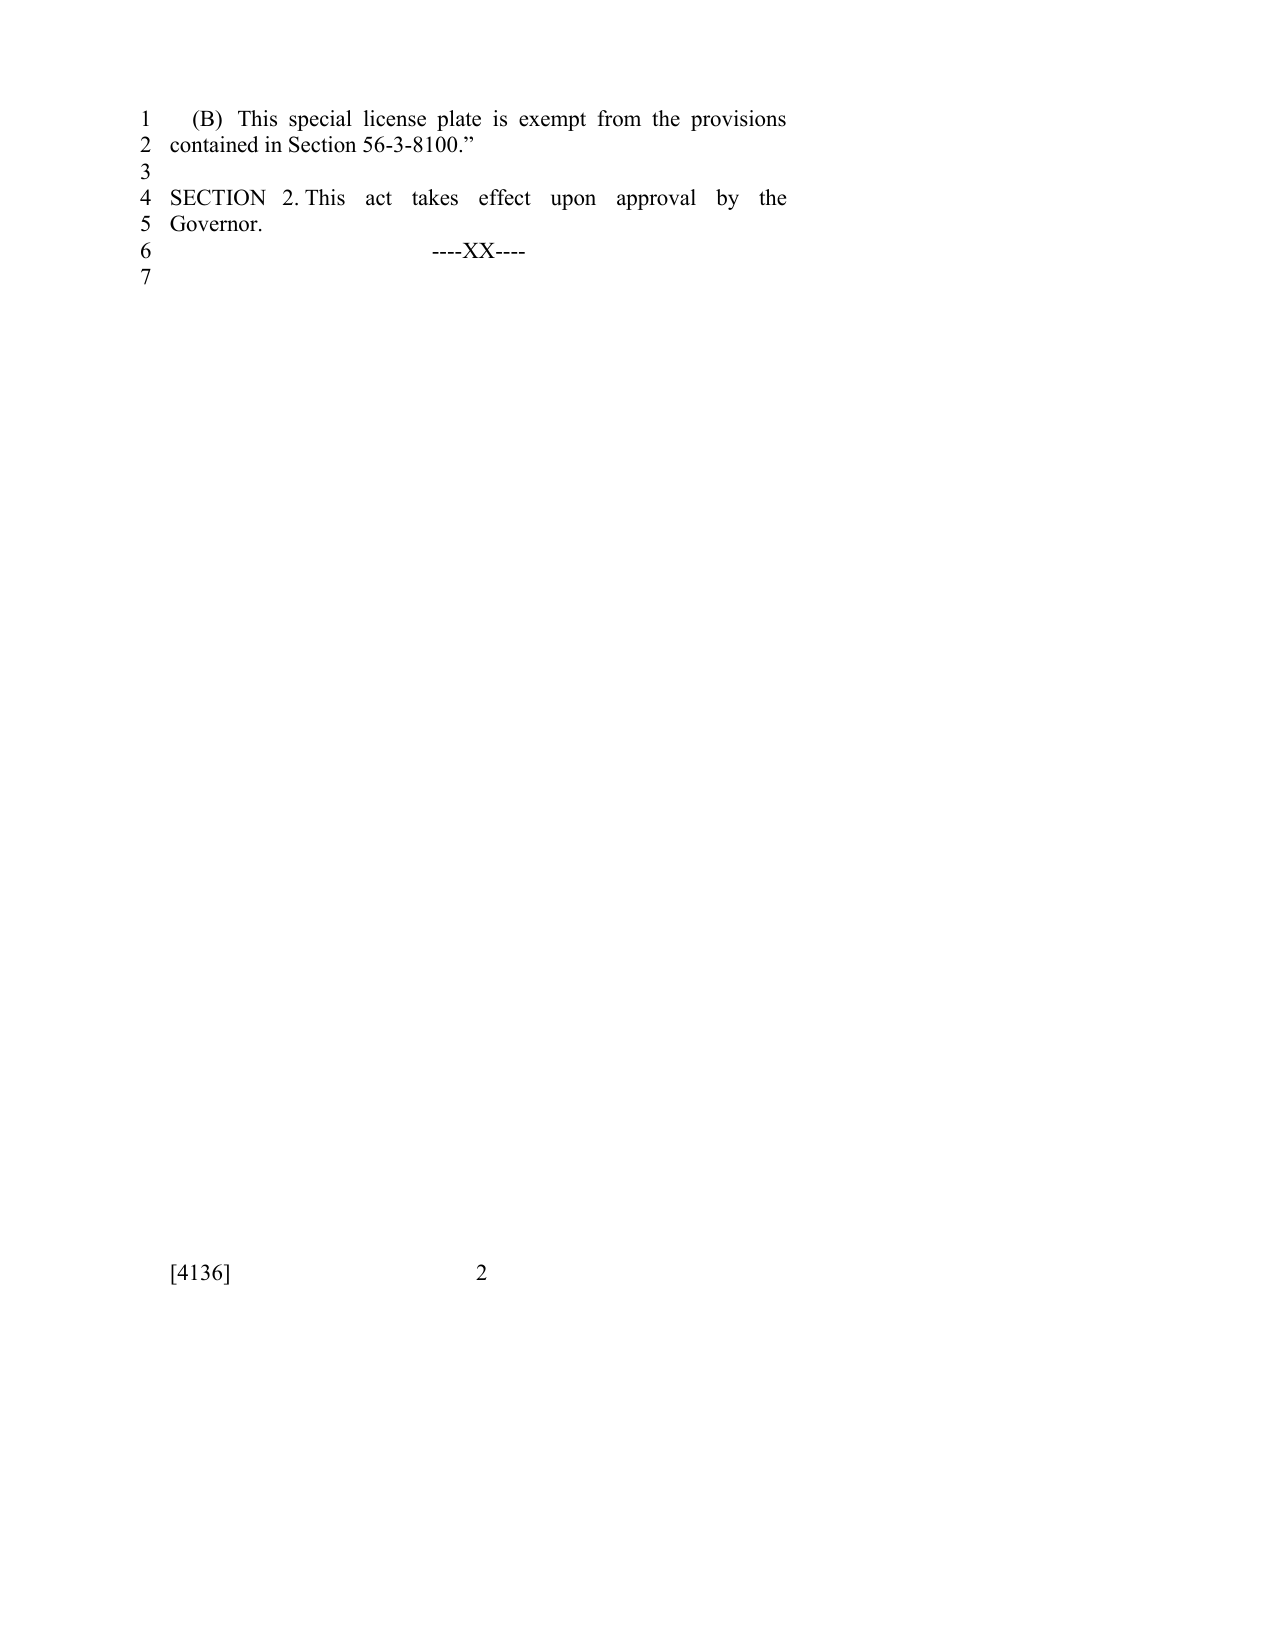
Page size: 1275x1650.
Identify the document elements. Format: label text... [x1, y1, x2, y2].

text (B) This special license plate is exempt from the provisions contained in Section 56-3-8100.” [169, 105, 787, 158]
text SECTION 2. This act takes effect upon approval by the Governor. [169, 184, 787, 237]
text ----XX---- [169, 237, 787, 263]
